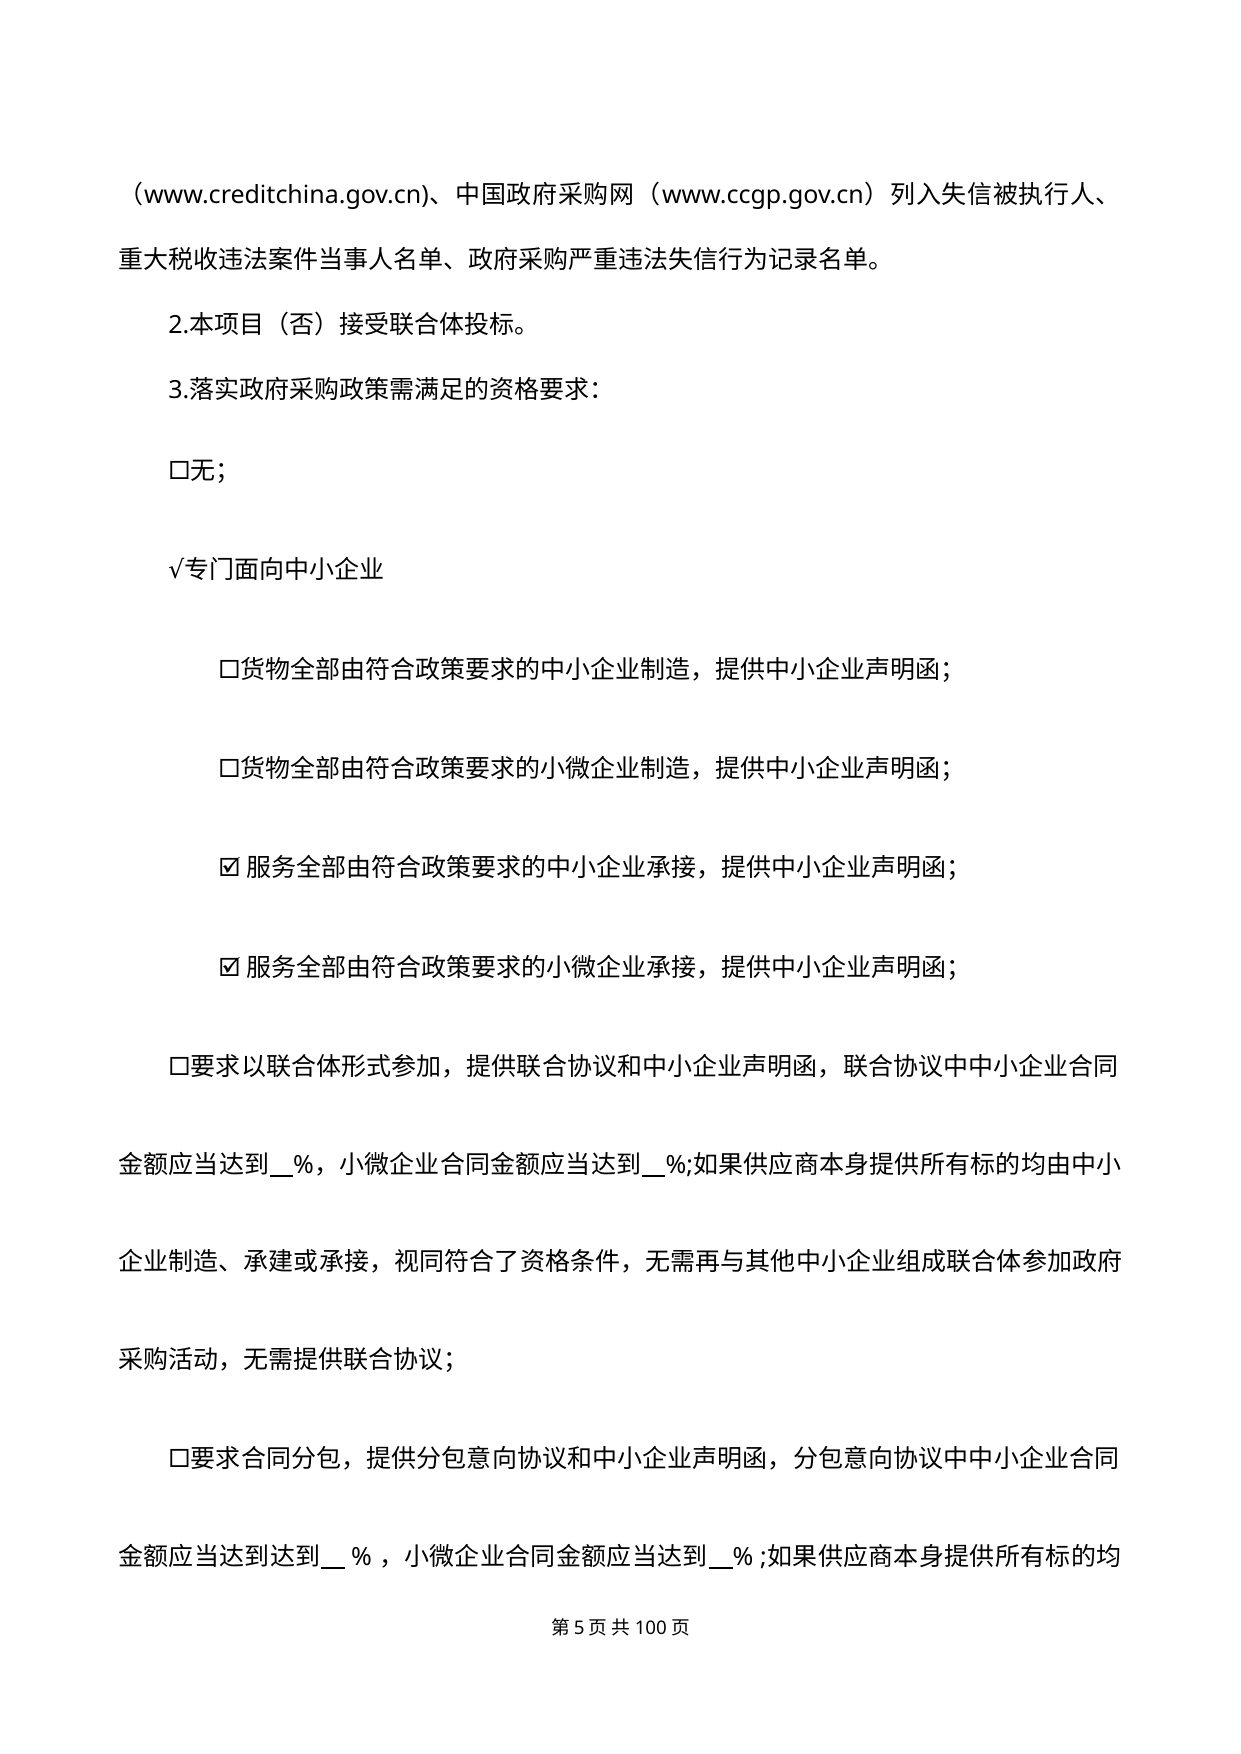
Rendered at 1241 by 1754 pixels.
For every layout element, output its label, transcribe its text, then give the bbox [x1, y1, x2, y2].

text 货物全部由符合政策要求的小微企业制造，提供中小企业声明函； [118, 734, 1122, 799]
text 服务全部由符合政策要求的中小企业承接，提供中小企业声明函； [118, 833, 1122, 898]
text 3.落实政府采购政策需满足的资格要求： [118, 355, 1122, 420]
text 2.本项目（否）接受联合体投标。 [118, 290, 1122, 355]
text 服务全部由符合政策要求的小微企业承接，提供中小企业声明函； [118, 933, 1122, 998]
text √专门面向中小企业 [118, 535, 1122, 600]
text 货物全部由符合政策要求的中小企业制造，提供中小企业声明函； [118, 635, 1122, 700]
text 无； [118, 436, 1122, 501]
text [118, 160, 1122, 290]
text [118, 1424, 1122, 1587]
text 要求以联合体形式参加，提供联合协议和中小企业声明函，联合协议中中小企业合同金额应当达到 %，小微企业合同金额应当达到 %;如果供应商本身提供所有标的均由中小企业制造、承建或承接，视同符合了资格条件，无需再与其他中小企业组成联合体参加政府采购活动，无需提供联合协议； [118, 1032, 1122, 1390]
